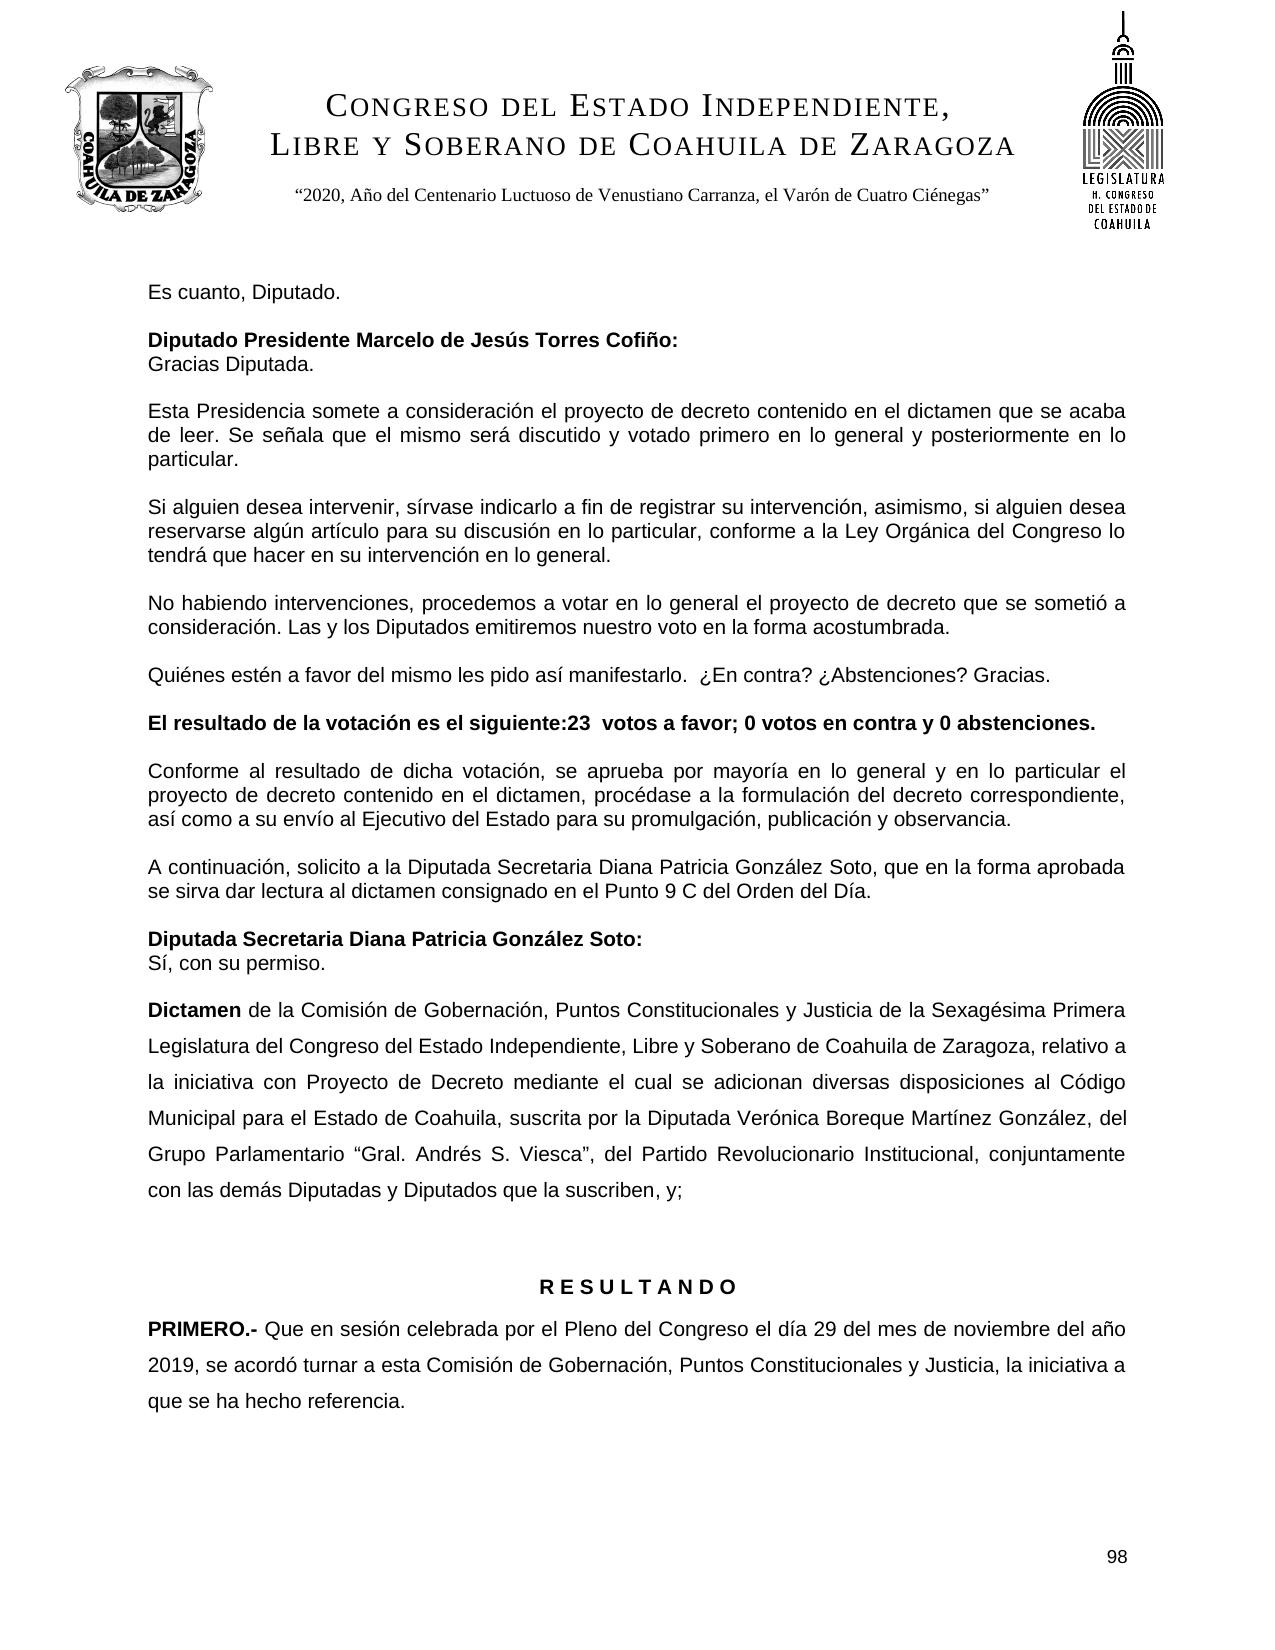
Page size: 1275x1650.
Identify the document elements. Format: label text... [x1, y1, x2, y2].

text A continuación, solicito a la Diputada Secretaria Diana Patricia González Soto, que en la forma aprobada se sirva dar lectura al dictamen consignado en el Punto 9 C del Orden del Día. [148, 854, 1127, 902]
text El resultado de la votación es el siguiente:23 votos a favor; 0 votos en contra y 0 abstenciones. [148, 711, 1127, 735]
picture [64, 66, 213, 212]
picture [1083, 11, 1164, 229]
text Diputado Presidente Marcelo de Jesús Torres Cofiño: [148, 327, 1127, 351]
text No habiendo intervenciones, procedemos a votar en lo general el proyecto de decreto que se sometió a consideración. Las y los Diputados emitiremos nuestro voto en la forma acostumbrada. [148, 591, 1127, 639]
text Si alguien desea intervenir, sírvase indicarlo a fin de registrar su intervención, asimismo, si alguien desea reservarse algún artículo para su discusión en lo particular, conforme a la Ley Orgánica del Congreso lo tendrá que hacer en su intervención en lo general. [148, 495, 1127, 567]
text Diputada Secretaria Diana Patricia González Soto: [148, 926, 1127, 950]
text Es cuanto, Diputado. [148, 279, 1127, 303]
text PRIMERO.- Que en sesión celebrada por el Pleno del Congreso el día 29 del mes de noviembre del año 2019, se acordó turnar a esta Comisión de Gobernación, Puntos Constitucionales y Justicia, la iniciativa a que se ha hecho referencia. [148, 1317, 1127, 1413]
text Sí, con su permiso. [148, 950, 1127, 974]
text Esta Presidencia somete a consideración el proyecto de decreto contenido en el dictamen que se acaba de leer. Se señala que el mismo será discutido y votado primero en lo general y posteriormente en lo particular. [148, 399, 1127, 471]
text Dictamen de la Comisión de Gobernación, Puntos Constitucionales y Justicia de la Sexagésima Primera Legislatura del Congreso del Estado Independiente, Libre y Soberano de Coahuila de Zaragoza, relativo a la iniciativa con Proyecto de Decreto mediante el cual se adicionan diversas disposiciones al Código Municipal para el Estado de Coahuila, suscrita por la Diputada Verónica Boreque Martínez González, del Grupo Parlamentario “Gral. Andrés S. Viesca”, del Partido Revolucionario Institucional, conjuntamente con las demás Diputadas y Diputados que la suscriben, y; [148, 998, 1127, 1202]
text Quiénes estén a favor del mismo les pido así manifestarlo. ¿En contra? ¿Abstenciones? Gracias. [148, 663, 1127, 687]
text Conforme al resultado de dicha votación, se aprueba por mayoría en lo general y en lo particular el proyecto de decreto contenido en el dictamen, procédase a la formulación del decreto correspondiente, así como a su envío al Ejecutivo del Estado para su promulgación, publicación y observancia. [148, 759, 1127, 831]
text R E S U L T A N D O [148, 1275, 1127, 1299]
text Gracias Diputada. [148, 351, 1127, 375]
